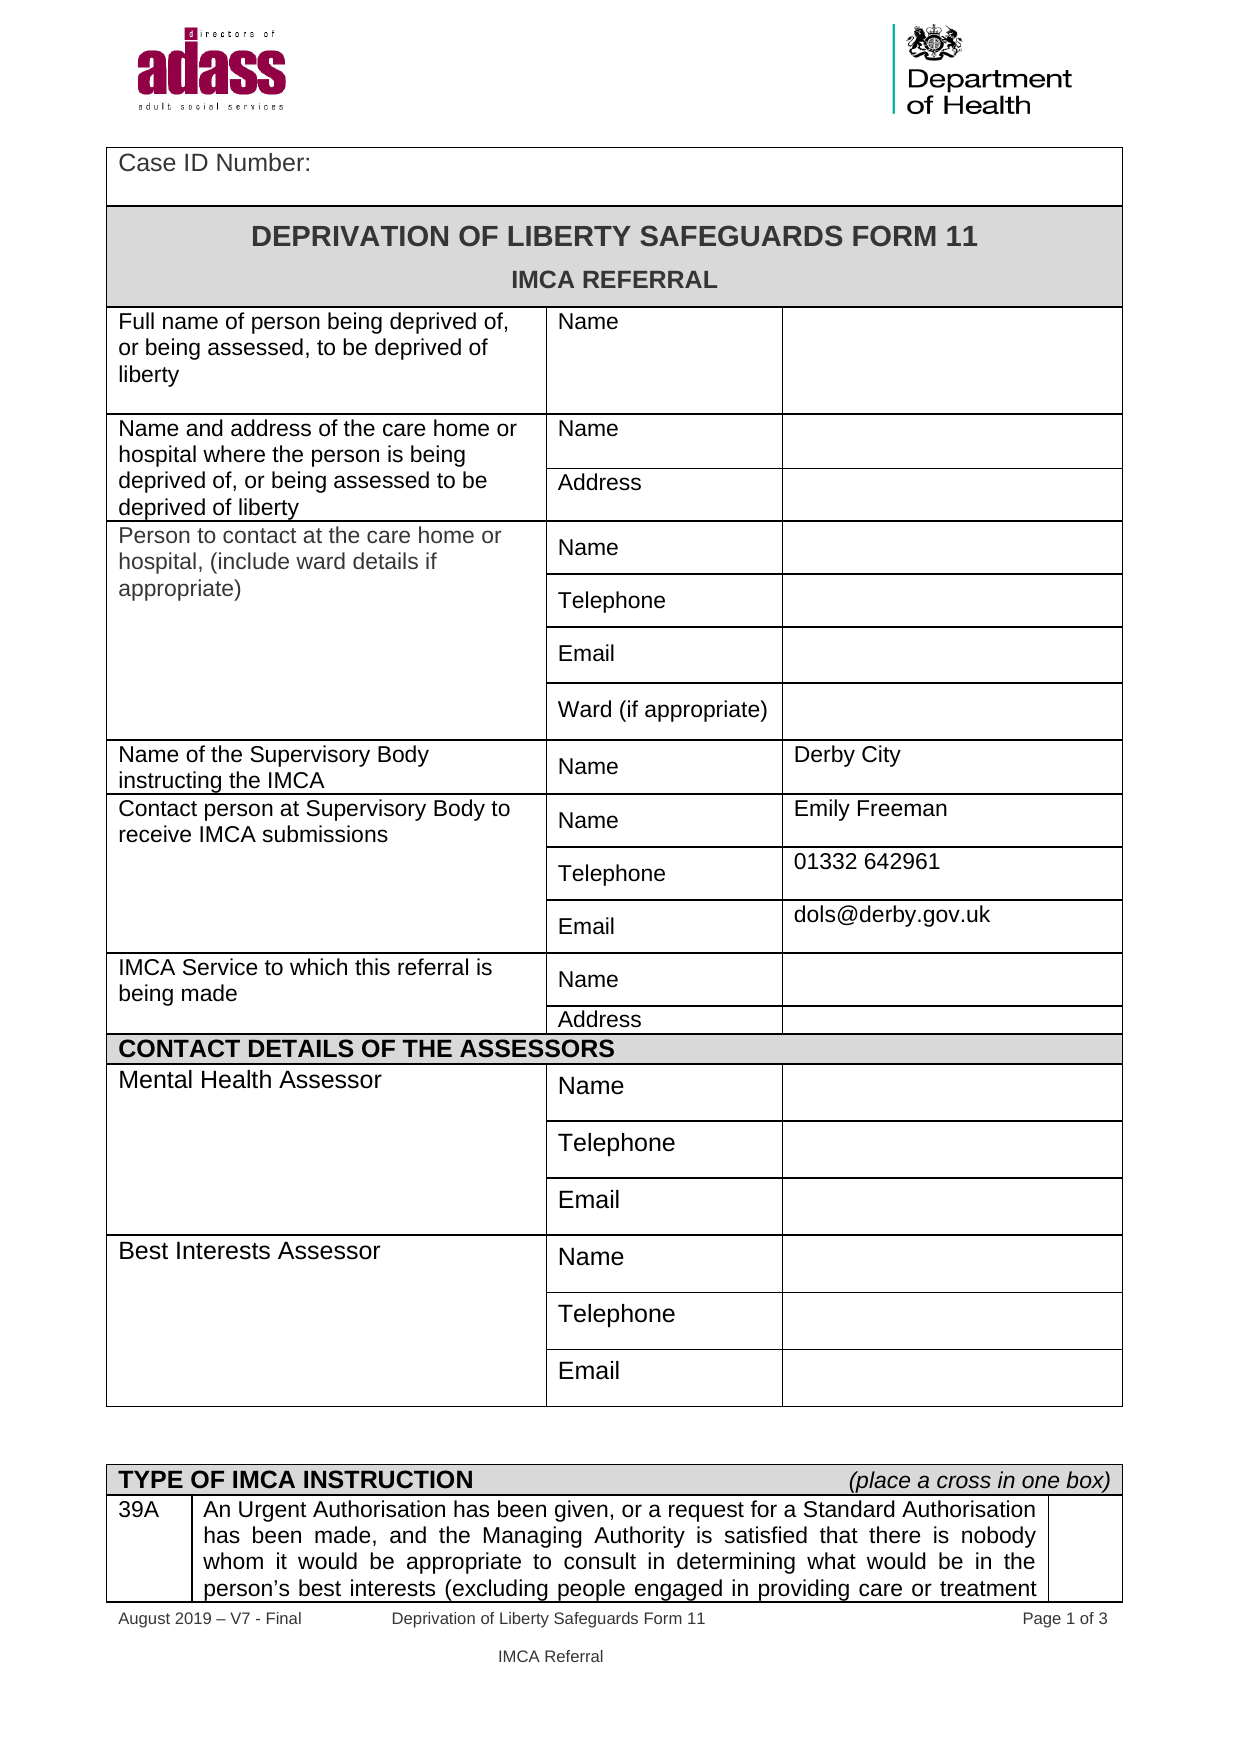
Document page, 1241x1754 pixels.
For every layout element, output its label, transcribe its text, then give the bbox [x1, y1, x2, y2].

table_cell [783, 1122, 1122, 1177]
table_cell Ward (if appropriate) [547, 684, 782, 739]
table_cell Name [547, 522, 782, 573]
table_cell Contact person at Supervisory Body to receive IMCA submissions [107, 795, 546, 952]
table_cell [783, 522, 1122, 573]
table_cell IMCA Service to which this referral is being made [107, 954, 546, 1033]
table_cell [783, 954, 1122, 1005]
table_cell [783, 469, 1122, 520]
table_cell [1049, 1496, 1122, 1601]
table_cell Name [547, 308, 782, 413]
table_cell [783, 1236, 1122, 1291]
table_cell [783, 1293, 1122, 1348]
table_header TYPE OF IMCA INSTRUCTION (place a cross in one box) [107, 1465, 1122, 1494]
table_cell [783, 308, 1122, 413]
table_cell Email [547, 1350, 782, 1406]
table_cell Address [547, 1007, 782, 1033]
table_cell [783, 575, 1122, 626]
table_cell Name [547, 954, 782, 1005]
picture [118, 23, 303, 118]
table_cell Name [547, 415, 782, 467]
table_cell 01332 642961 [783, 848, 1122, 899]
table_cell Best Interests Assessor [107, 1236, 546, 1406]
table_cell Name [547, 1236, 782, 1291]
picture [892, 24, 1081, 119]
table_cell Derby City [783, 741, 1122, 793]
table_cell Name [547, 795, 782, 846]
table_cell [783, 1007, 1122, 1033]
table_cell Email [547, 628, 782, 682]
table_cell Name [547, 1065, 782, 1120]
table_cell Mental Health Assessor [107, 1065, 546, 1234]
table_cell CONTACT DETAILS OF THE ASSESSORS [107, 1035, 1122, 1063]
table_cell [783, 1065, 1122, 1120]
table_cell dols@derby.gov.uk [783, 901, 1122, 952]
table_cell DEPRIVATION OF LIBERTY SAFEGUARDS FORM 11 IMCA REFERRAL [107, 207, 1122, 306]
table_cell Address [547, 469, 782, 520]
table_cell Name and address of the care home or hospital where the person is being deprived of, or being assessed to be deprived of liberty [107, 415, 546, 520]
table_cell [193, 1496, 1048, 1601]
table_cell Name of the Supervisory Body instructing the IMCA [107, 741, 546, 793]
table_header Case ID Number: [107, 148, 1122, 205]
table_cell Telephone [547, 1122, 782, 1177]
table_cell Emily Freeman [783, 795, 1122, 846]
table_cell [783, 415, 1122, 467]
table_cell 39A [107, 1496, 191, 1601]
table_cell Email [547, 901, 782, 952]
table_cell Telephone [547, 1293, 782, 1348]
table_cell Telephone [547, 575, 782, 626]
table_cell [783, 628, 1122, 682]
table_cell Name [547, 741, 782, 793]
table_cell Email [547, 1179, 782, 1234]
table_cell Person to contact at the care home or hospital, (include ward details if appropriate) [107, 522, 546, 739]
table_cell [783, 1350, 1122, 1406]
table_cell [783, 684, 1122, 739]
table_cell Telephone [547, 848, 782, 899]
table_cell Full name of person being deprived of, or being assessed, to be deprived of liberty [107, 308, 546, 413]
table_cell [783, 1179, 1122, 1234]
